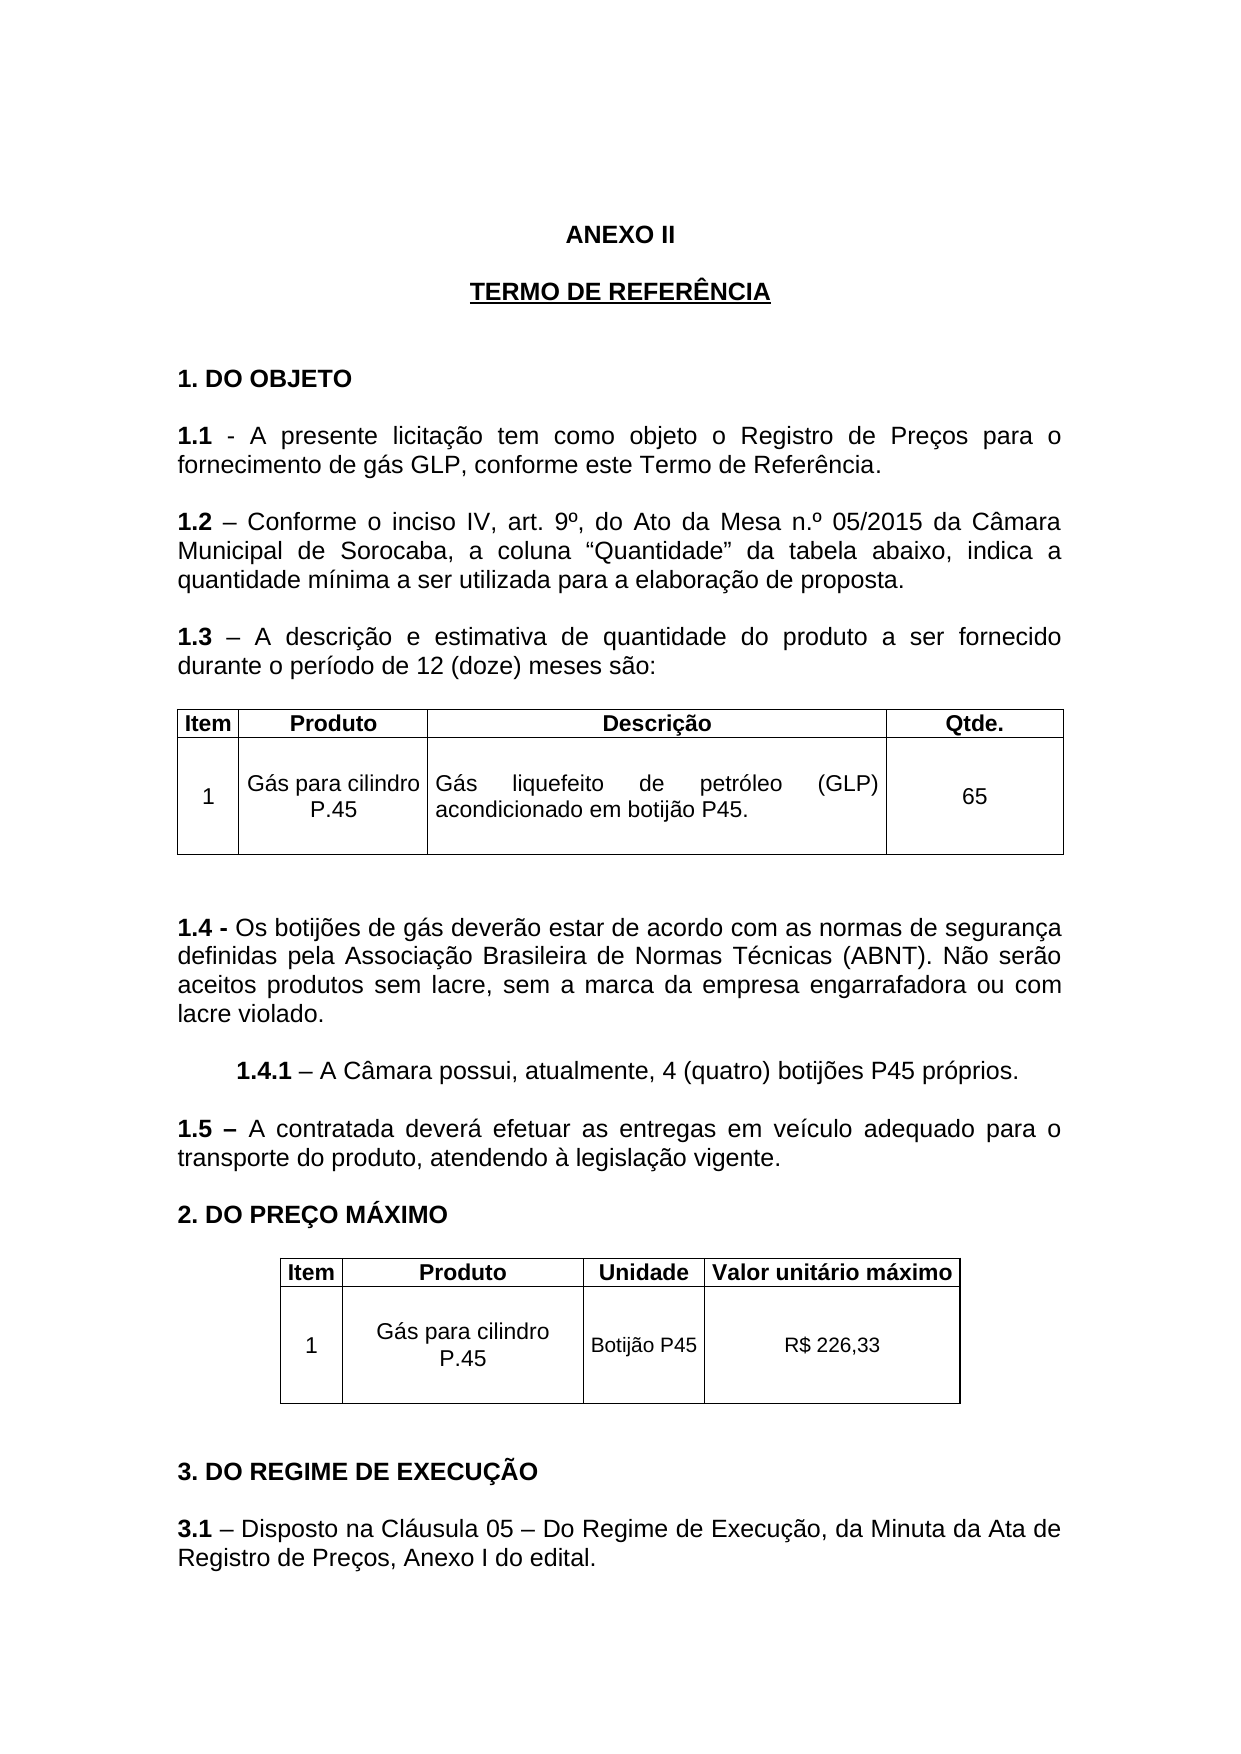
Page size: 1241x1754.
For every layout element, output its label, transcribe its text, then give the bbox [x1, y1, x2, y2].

text 1.4.1 – A Câmara possui, atualmente, 4 (quatro) botijões P45 próprios. [177, 1056, 1063, 1085]
table_cell Gás para cilindro P.45 [343, 1287, 583, 1403]
text 1.2 – Conforme o inciso IV, art. 9º, do Ato da Mesa n.º 05/2015 da Câmara Municipal de Sorocaba, a coluna “Quantidade” da tabela abaixo, indica a quantidade mínima a ser utilizada para a elaboração de proposta. [177, 507, 1063, 594]
table_header Qtde. [887, 710, 1063, 737]
text 2. DO PREÇO MÁXIMO [177, 1200, 1063, 1229]
text 1.5 – A contratada deverá efetuar as entregas em veículo adequado para o transporte do produto, atendendo à legislação vigente. [177, 1114, 1063, 1171]
text 1.3 – A descrição e estimativa de quantidade do produto a ser fornecido durante o período de 12 (doze) meses são: [177, 622, 1063, 680]
text 1. DO OBJETO [177, 364, 1063, 392]
table_header Descrição [428, 710, 886, 737]
text 3.1 – Disposto na Cláusula 05 – Do Regime de Execução, da Minuta da Ata de Registro de Preços, Anexo I do edital. [177, 1514, 1063, 1572]
table_cell Gás para cilindro P.45 [239, 738, 427, 854]
text 1.4 - Os botijões de gás deverão estar de acordo com as normas de segurança definidas pela Associação Brasileira de Normas Técnicas (ABNT). Não serão aceitos produtos sem lacre, sem a marca da empresa engarrafadora ou com lacre violado. [177, 912, 1063, 1027]
table_cell R$ 226,33 [705, 1287, 959, 1403]
table_header Item [281, 1259, 342, 1286]
table_cell 1 [281, 1287, 342, 1403]
text TERMO DE REFERÊNCIA [177, 277, 1063, 306]
table_header Valor unitário máximo [705, 1259, 959, 1286]
table_header Unidade [584, 1259, 704, 1286]
text 3. DO REGIME DE EXECUÇÃO [177, 1457, 1063, 1485]
table_cell Botijão P45 [584, 1287, 704, 1403]
table_header Item [178, 710, 238, 737]
table_header Produto [239, 710, 427, 737]
table_cell Gás liquefeito de petróleo (GLP) acondicionado 45. [428, 738, 886, 854]
table_cell 1 [178, 738, 238, 854]
text 1.1 - A presente licitação tem como objeto o Registro de Preços para o fornecimento de gás GLP, conforme este Termo de Referência. [177, 421, 1063, 479]
table_header Produto [343, 1259, 583, 1286]
text ANEXO II [177, 220, 1063, 249]
table_cell 65 [887, 738, 1063, 854]
